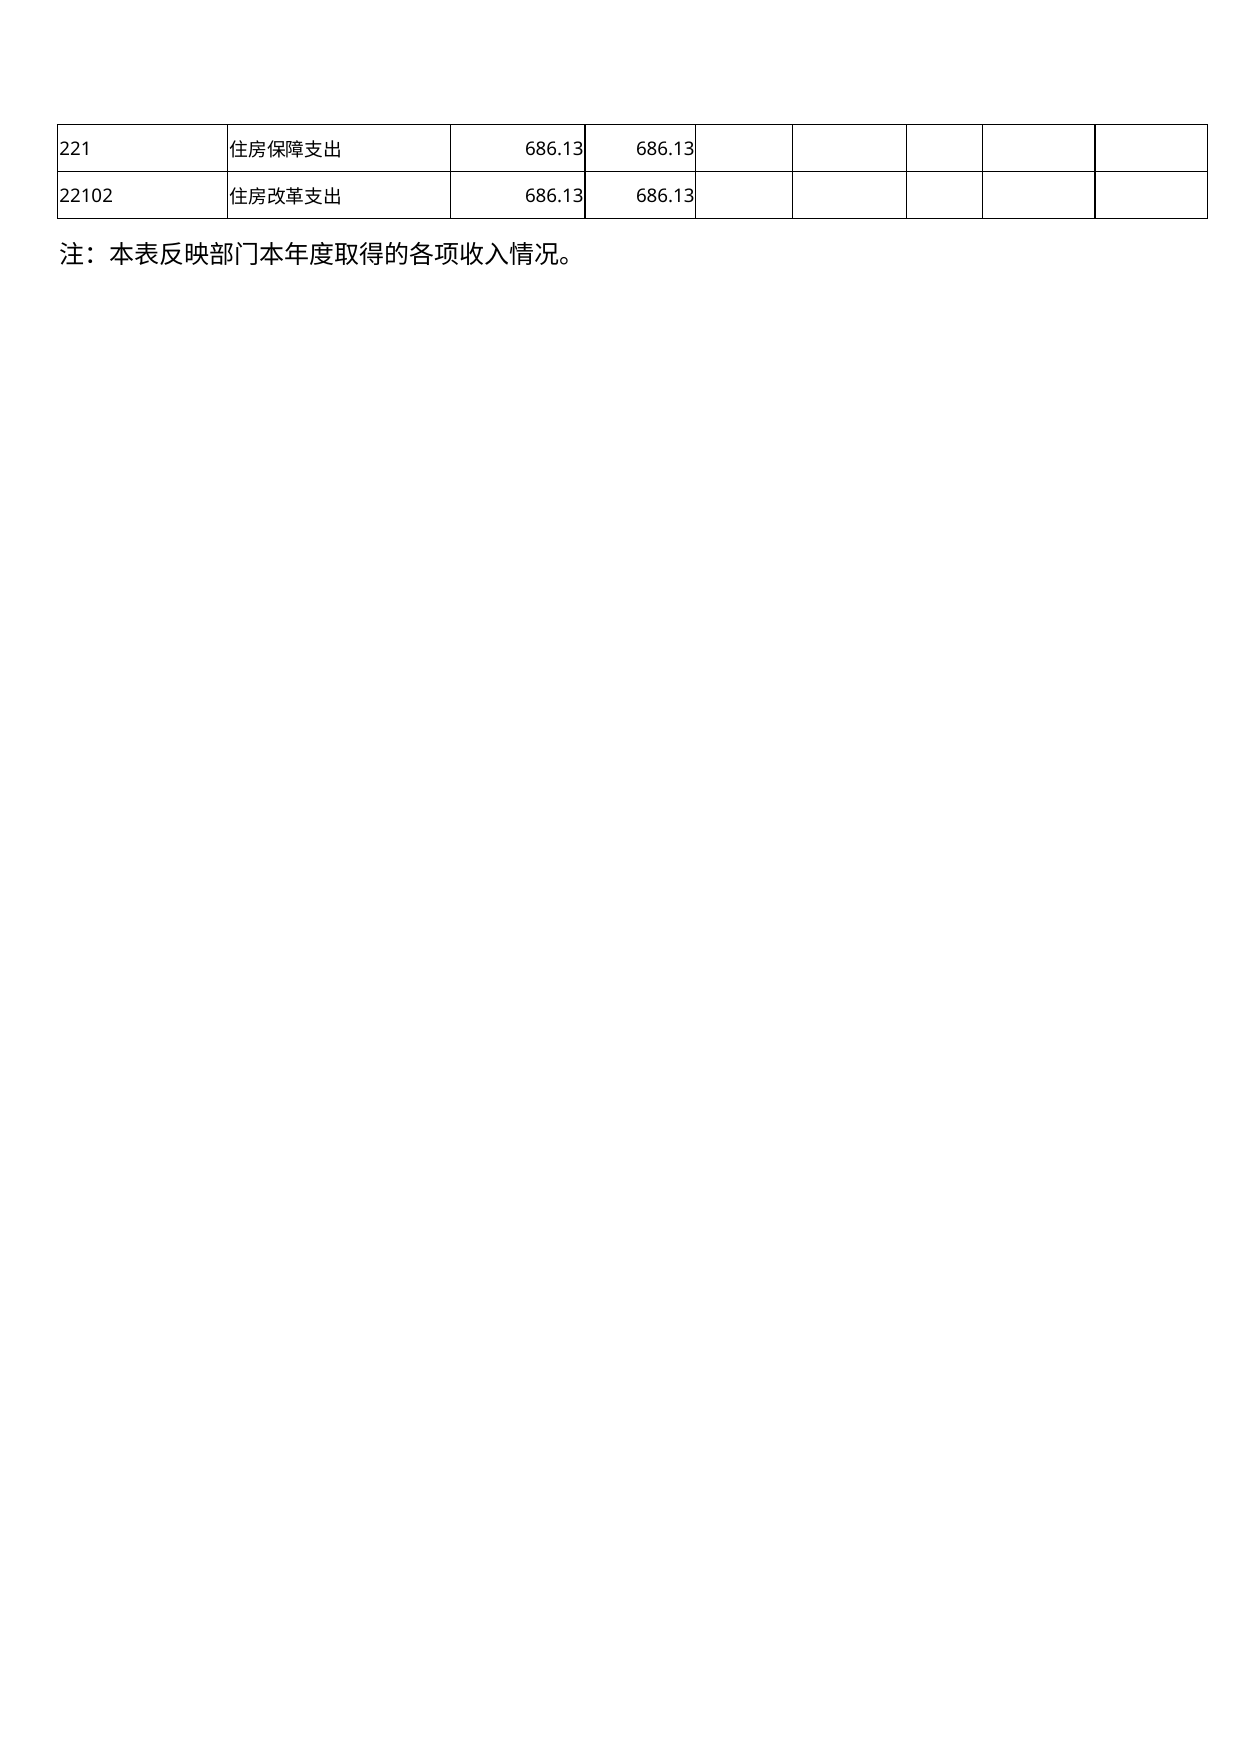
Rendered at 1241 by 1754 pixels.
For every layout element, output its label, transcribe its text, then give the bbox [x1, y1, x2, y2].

table_cell 686.13 [451, 125, 584, 171]
table_cell [793, 172, 906, 218]
table_cell 住房保障支出 [228, 125, 450, 171]
table_cell [1096, 125, 1207, 171]
table_cell [696, 172, 792, 218]
table_cell [907, 125, 982, 171]
table_cell [983, 172, 1094, 218]
table_cell 住房改革支出 [228, 172, 450, 218]
table_cell [907, 172, 982, 218]
table_cell [983, 125, 1094, 171]
table_cell [793, 125, 906, 171]
table_cell 注：本表反映部门本年度取得的各项收入情况。 [58, 219, 1207, 287]
table_cell 686.13 [586, 125, 695, 171]
table_cell 686.13 [451, 172, 584, 218]
table_cell [1096, 172, 1207, 218]
table_cell 221 [58, 125, 227, 171]
table_cell 22102 [58, 172, 227, 218]
table_cell 686.13 [586, 172, 695, 218]
table_cell [696, 125, 792, 171]
